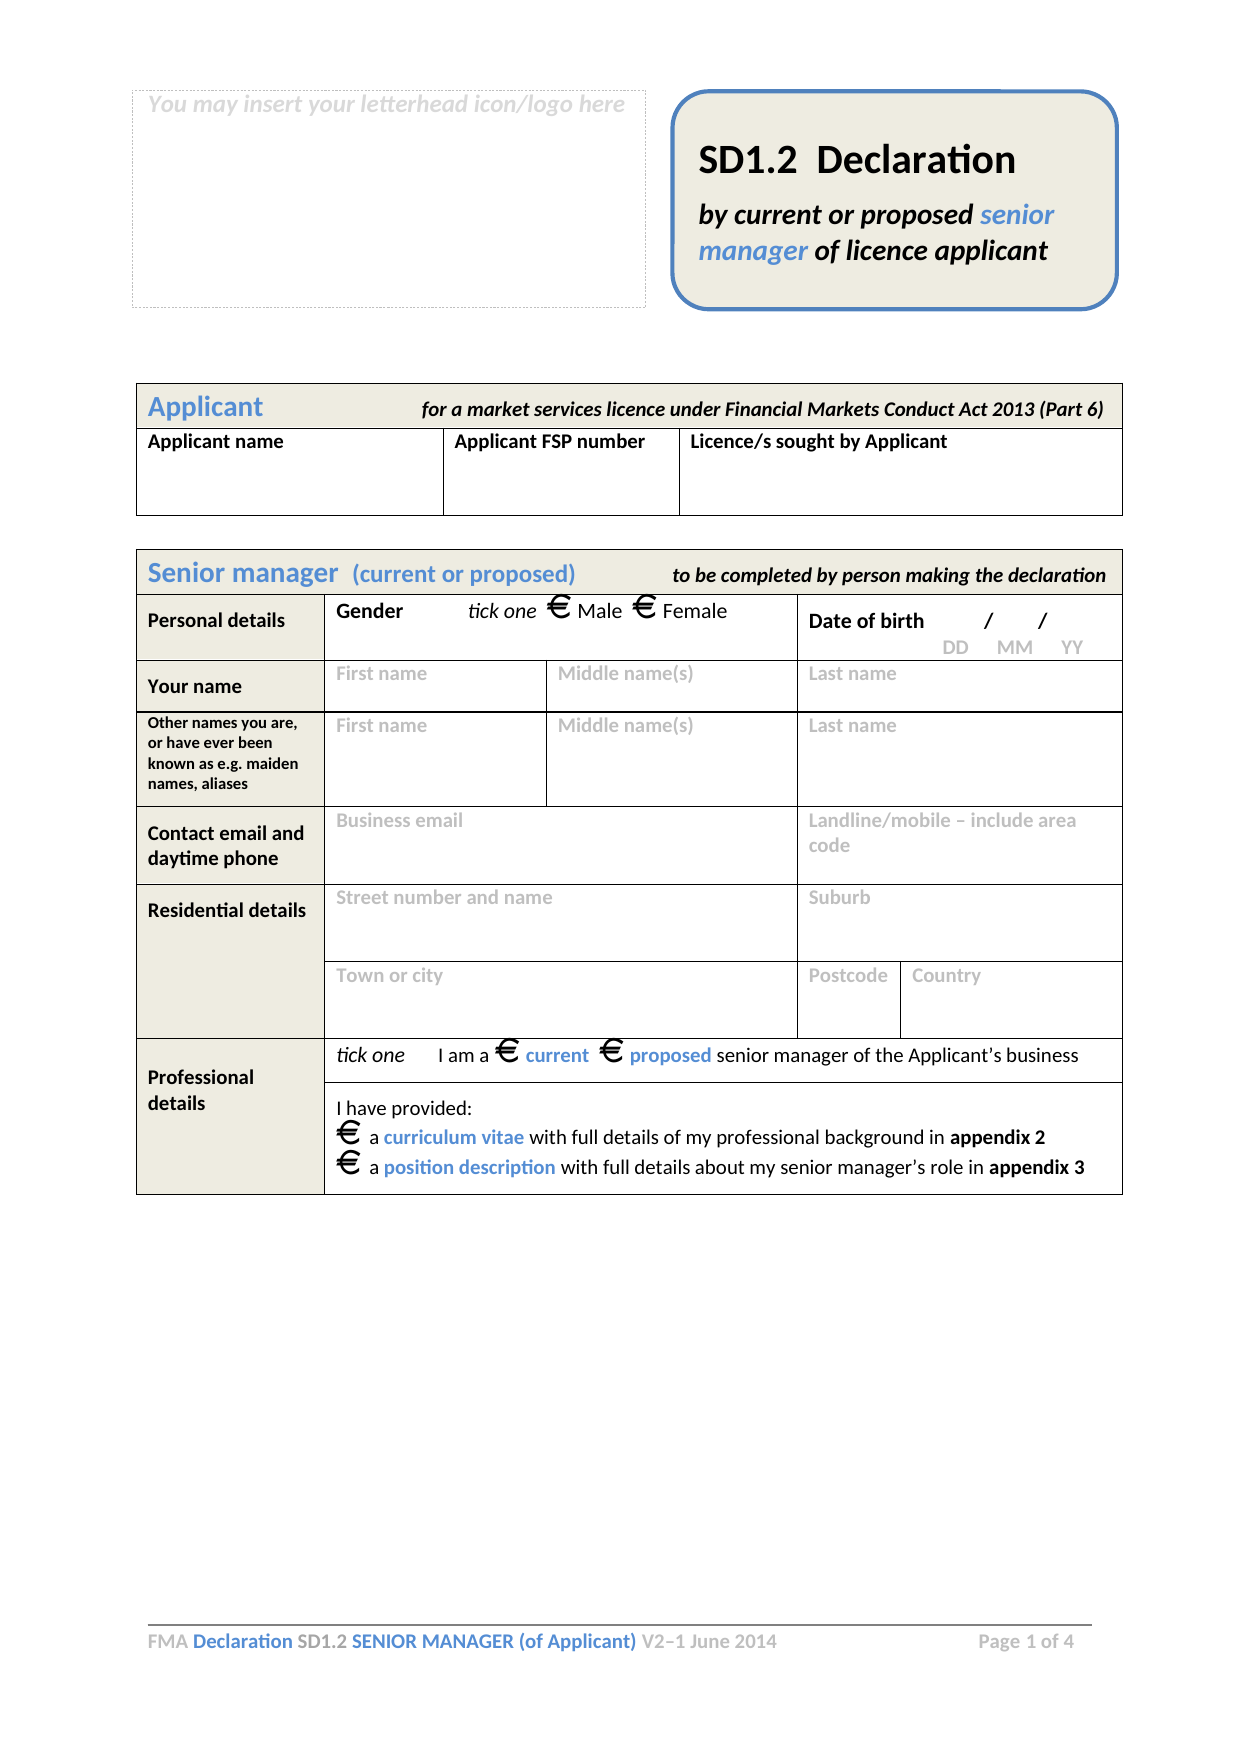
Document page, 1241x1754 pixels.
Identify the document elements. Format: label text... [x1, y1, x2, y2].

table_cell Your name [137, 661, 324, 711]
table_cell First name [325, 661, 546, 711]
table_cell Applicant name [137, 429, 443, 515]
table_cell Landline/mobile – include area code [798, 807, 1122, 883]
table_cell Gender tick one Male Female [325, 595, 797, 659]
table_cell Personal details [137, 595, 324, 659]
text You may insert your letterhead icon/logo here [148, 89, 701, 119]
table_cell Business email [325, 807, 797, 883]
table_cell Suburb [798, 885, 1122, 961]
table_cell Residential details [137, 885, 324, 1038]
table_cell Applicant FSP number [444, 429, 679, 515]
table_cell Other names you are, or have ever been known as e.g. maiden names, aliases [137, 713, 324, 806]
table_cell Middle name(s) [547, 713, 797, 806]
table_cell Professional details [137, 1039, 324, 1194]
table_header Applicant for a market services licence under Financial Markets Conduct Act 2013 (Part 6) [137, 384, 1122, 427]
table_cell I have provided: a curriculum vitae with full details of my professional background in appendix 2 a position description with full details about my senior manager’s role in appendix 3 [325, 1083, 1122, 1194]
table_cell Date of birth / / DD MM YY [798, 595, 1122, 659]
table_cell Town or city [325, 962, 797, 1038]
table_cell Contact email and daytime phone [137, 807, 324, 883]
table_cell Street number and name [325, 885, 797, 961]
table_cell tick one I am a current proposed senior manager of the Applicant’s business [325, 1039, 1122, 1082]
table_cell Licence/s sought by Applicant [680, 429, 1122, 515]
table_cell Last name [798, 713, 1122, 806]
table_cell Country [901, 962, 1122, 1038]
table_cell First name [325, 713, 546, 806]
table_cell Middle name(s) [547, 661, 797, 711]
table_header Senior manager (current or proposed) to be completed by person making the declaration [137, 550, 1122, 594]
table_cell Last name [798, 661, 1122, 711]
table_cell Postcode [798, 962, 900, 1038]
